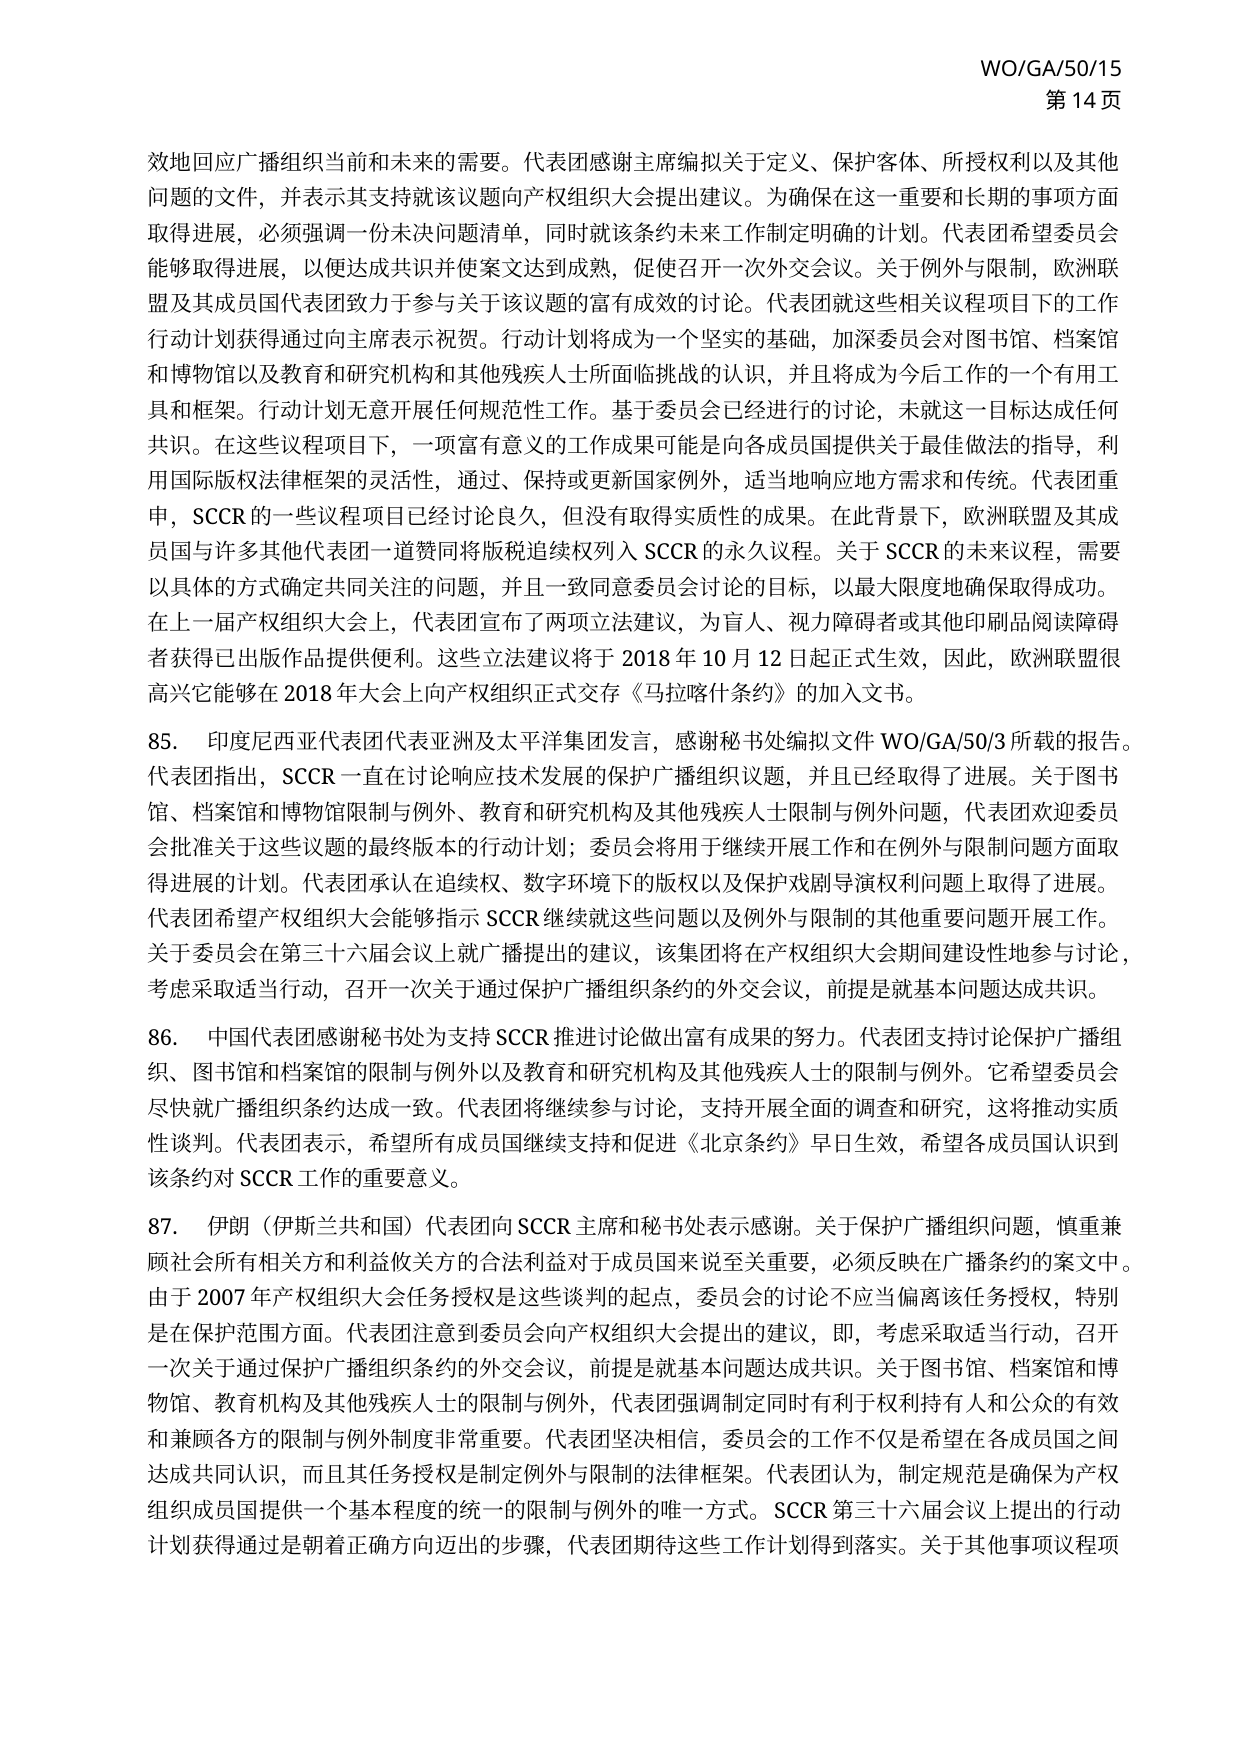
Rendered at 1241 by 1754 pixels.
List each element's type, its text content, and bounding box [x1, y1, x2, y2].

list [148, 141, 1122, 708]
list 印度尼西亚代表团代表亚洲及太平洋集团发言，感谢秘书处编拟文件WO/GA/50/3所载的报告。代表团指出，SCCR一直在讨论响应技术发展的保护广播组织议题，并且已经取得了进展。关于图书馆、档案馆和博物馆限制与例外、教育和研究机构及其他残疾人士限制与例外问题，代表团欢迎委员会批准关于这些议题的最终版本的行动计划；委员会将用于继续开展工作和在例外与限制问题方面取得进展的计划。代表团承认在追续权、数字环境下的版权以及保护戏剧导演权利问题上取得了进展。代表团希望产权组织大会能够指示SCCR继续就这些问题以及例外与限制的其他重要问题开展工作。关于委员会在第三十六届会议上就广播提出的建议，该集团将在产权组织大会期间建设性地参与讨论，考虑采取适当行动，召开一次关于通过保护广播组织条约的外交会议，前提是就基本问题达成共识。 [148, 720, 1122, 1003]
list 中国代表团感谢秘书处为支持SCCR推进讨论做出富有成果的努力。代表团支持讨论保护广播组织、图书馆和档案馆的限制与例外以及教育和研究机构及其他残疾人士的限制与例外。它希望委员会尽快就广播组织条约达成一致。代表团将继续参与讨论，支持开展全面的调查和研究，这将推动实质性谈判。代表团表示，希望所有成员国继续支持和促进《北京条约》早日生效，希望各成员国认识到该条约对SCCR工作的重要意义。 [148, 1016, 1122, 1193]
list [148, 1206, 1122, 1560]
